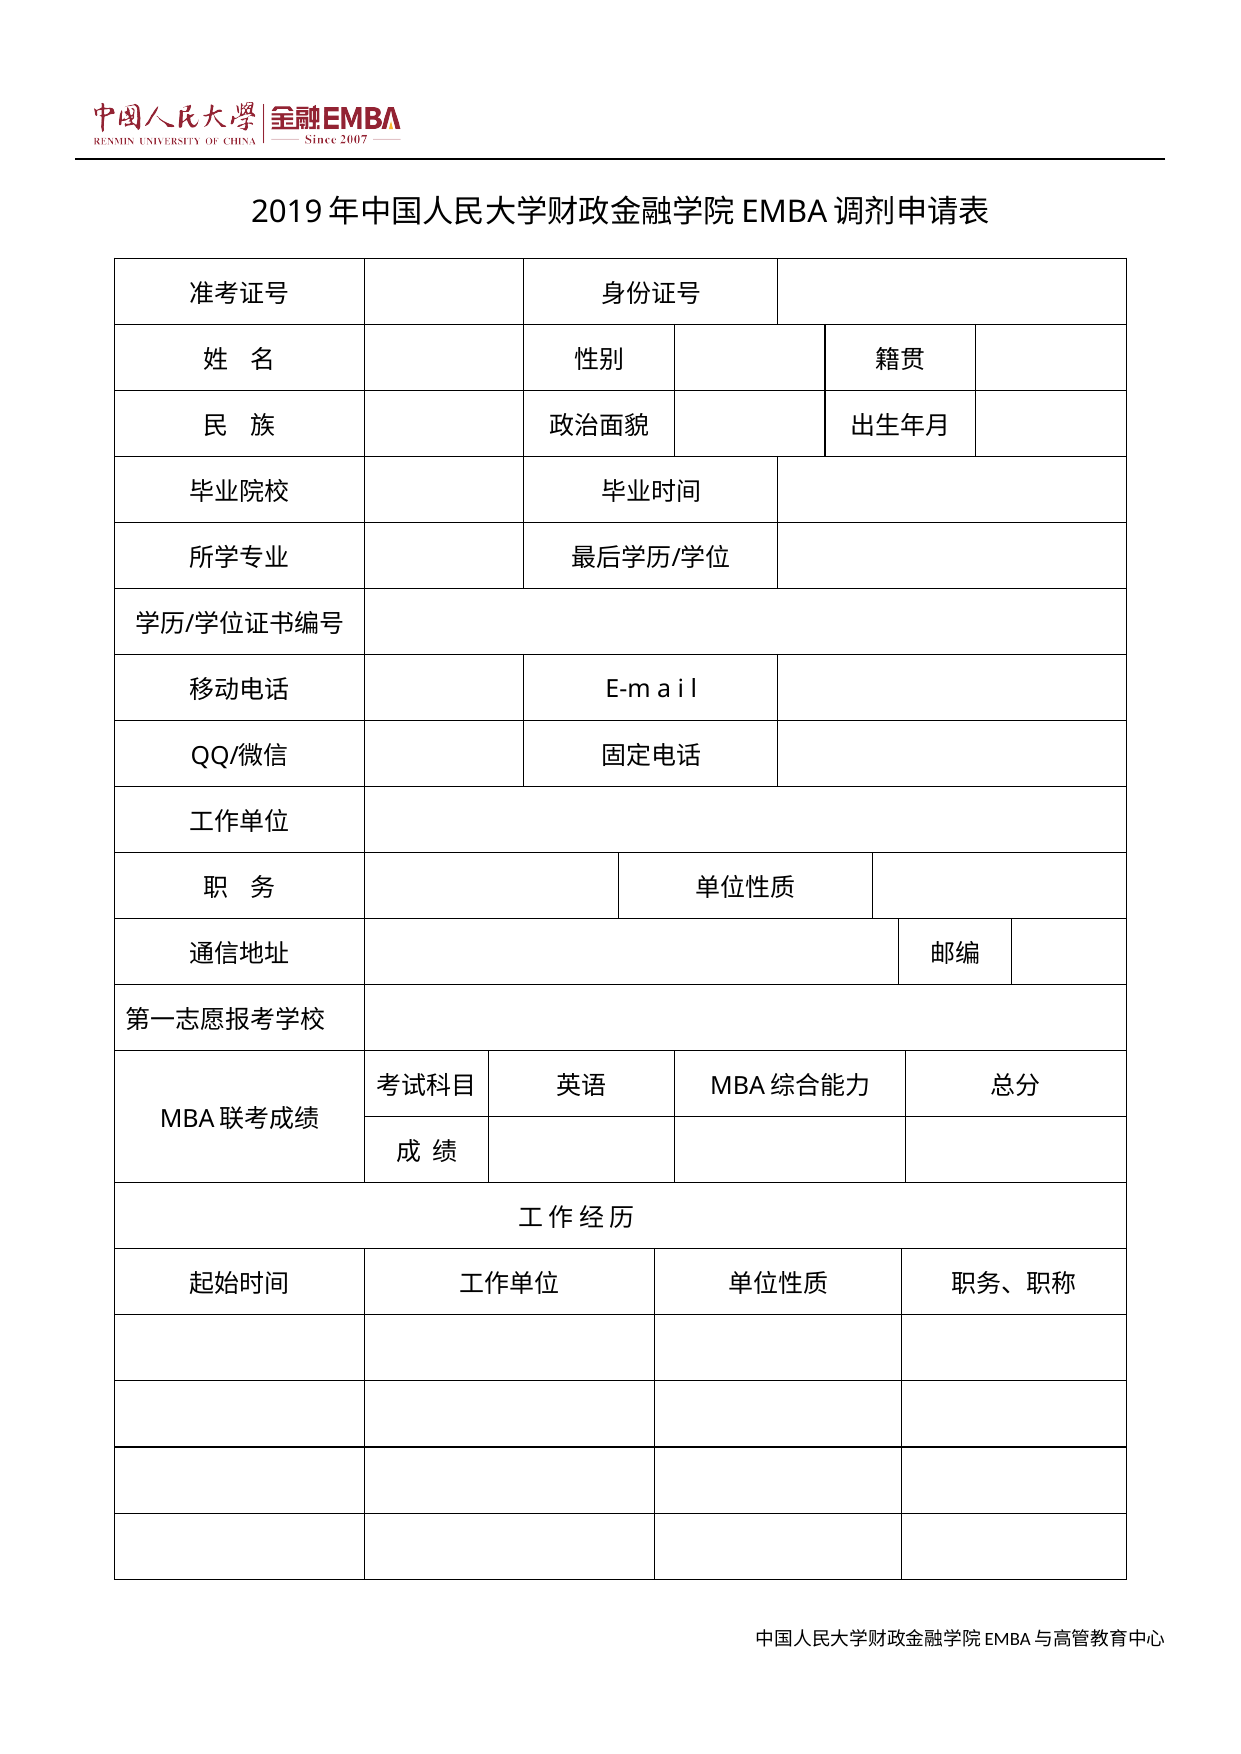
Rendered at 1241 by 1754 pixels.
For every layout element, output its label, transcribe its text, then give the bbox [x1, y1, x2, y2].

table_cell [902, 1448, 1126, 1512]
table_cell 民 族 [115, 391, 364, 456]
table_cell [675, 391, 824, 456]
table_cell MBA联考成绩 [115, 1051, 364, 1182]
table_cell [778, 721, 1126, 786]
table_cell 毕业院校 [115, 457, 364, 522]
table_cell [675, 1117, 905, 1182]
table_cell MBA综合能力 [675, 1051, 905, 1116]
table_cell 毕业时间 [524, 457, 777, 522]
table_cell [365, 1315, 654, 1380]
table_cell 成 绩 [365, 1117, 488, 1182]
table_cell 学历/学位证书编号 [115, 589, 364, 654]
table_cell [675, 325, 824, 390]
table_cell [976, 391, 1126, 456]
table_cell 通信地址 [115, 919, 364, 984]
table_cell [655, 1448, 901, 1512]
table_cell [365, 853, 618, 918]
table_cell 最后学历/学位 [524, 523, 777, 588]
table_cell [902, 1381, 1126, 1446]
table_cell 出生年月 [826, 391, 975, 456]
table_header 身份证号 [524, 259, 777, 324]
table_cell [365, 457, 523, 522]
table_cell [778, 457, 1126, 522]
picture [75, 88, 422, 156]
table_cell [778, 655, 1126, 720]
table_cell [365, 1381, 654, 1446]
table_cell [365, 985, 1126, 1050]
table_cell [365, 523, 523, 588]
table_cell [365, 1514, 654, 1578]
table_cell 职 务 [115, 853, 364, 918]
table_cell 性别 [524, 325, 674, 390]
table_cell 固定电话 [524, 721, 777, 786]
table_cell [115, 1514, 364, 1578]
table_cell [115, 1448, 364, 1512]
table_cell [902, 1315, 1126, 1380]
table_cell 总分 [906, 1051, 1126, 1116]
table_cell 起始时间 [115, 1249, 364, 1314]
table_cell 第一志愿报考学校 [115, 985, 364, 1050]
table_header 准考证号 [115, 259, 364, 324]
table_cell [902, 1514, 1126, 1578]
table_cell 工 作 经 历 [115, 1183, 1126, 1248]
table_cell 英语 [489, 1051, 674, 1116]
table_cell [365, 589, 1126, 654]
table_cell 工作单位 [365, 1249, 654, 1314]
table_cell [365, 919, 898, 984]
table_cell 单位性质 [655, 1249, 901, 1314]
table_cell 移动电话 [115, 655, 364, 720]
table_cell 邮编 [899, 919, 1011, 984]
table_cell [976, 325, 1126, 390]
text 2019年中国人民大学财政金融学院EMBA调剂申请表 [75, 176, 1165, 241]
table_cell [1012, 919, 1126, 984]
table_header [365, 259, 523, 324]
table_cell [365, 1448, 654, 1512]
table_cell [365, 787, 1126, 852]
table_cell [365, 721, 523, 786]
table_cell 考试科目 [365, 1051, 488, 1116]
table_cell [115, 1315, 364, 1380]
table_cell [655, 1514, 901, 1578]
table_cell 单位性质 [619, 853, 872, 918]
table_cell QQ/微信 [115, 721, 364, 786]
table_cell [365, 325, 523, 390]
table_cell [365, 655, 523, 720]
table_cell [115, 1381, 364, 1446]
table_cell 工作单位 [115, 787, 364, 852]
table_cell [489, 1117, 674, 1182]
table_header [778, 259, 1126, 324]
table_cell [365, 391, 523, 456]
table_cell 政治面貌 [524, 391, 674, 456]
table_cell 姓 名 [115, 325, 364, 390]
table_cell [906, 1117, 1126, 1182]
table_cell [655, 1381, 901, 1446]
table_cell 籍贯 [826, 325, 975, 390]
table_cell [655, 1315, 901, 1380]
table_cell [778, 523, 1126, 588]
table_cell [873, 853, 1126, 918]
table_cell 所学专业 [115, 523, 364, 588]
table_cell 职务、职称 [902, 1249, 1126, 1314]
table_cell E-m a i l [524, 655, 777, 720]
